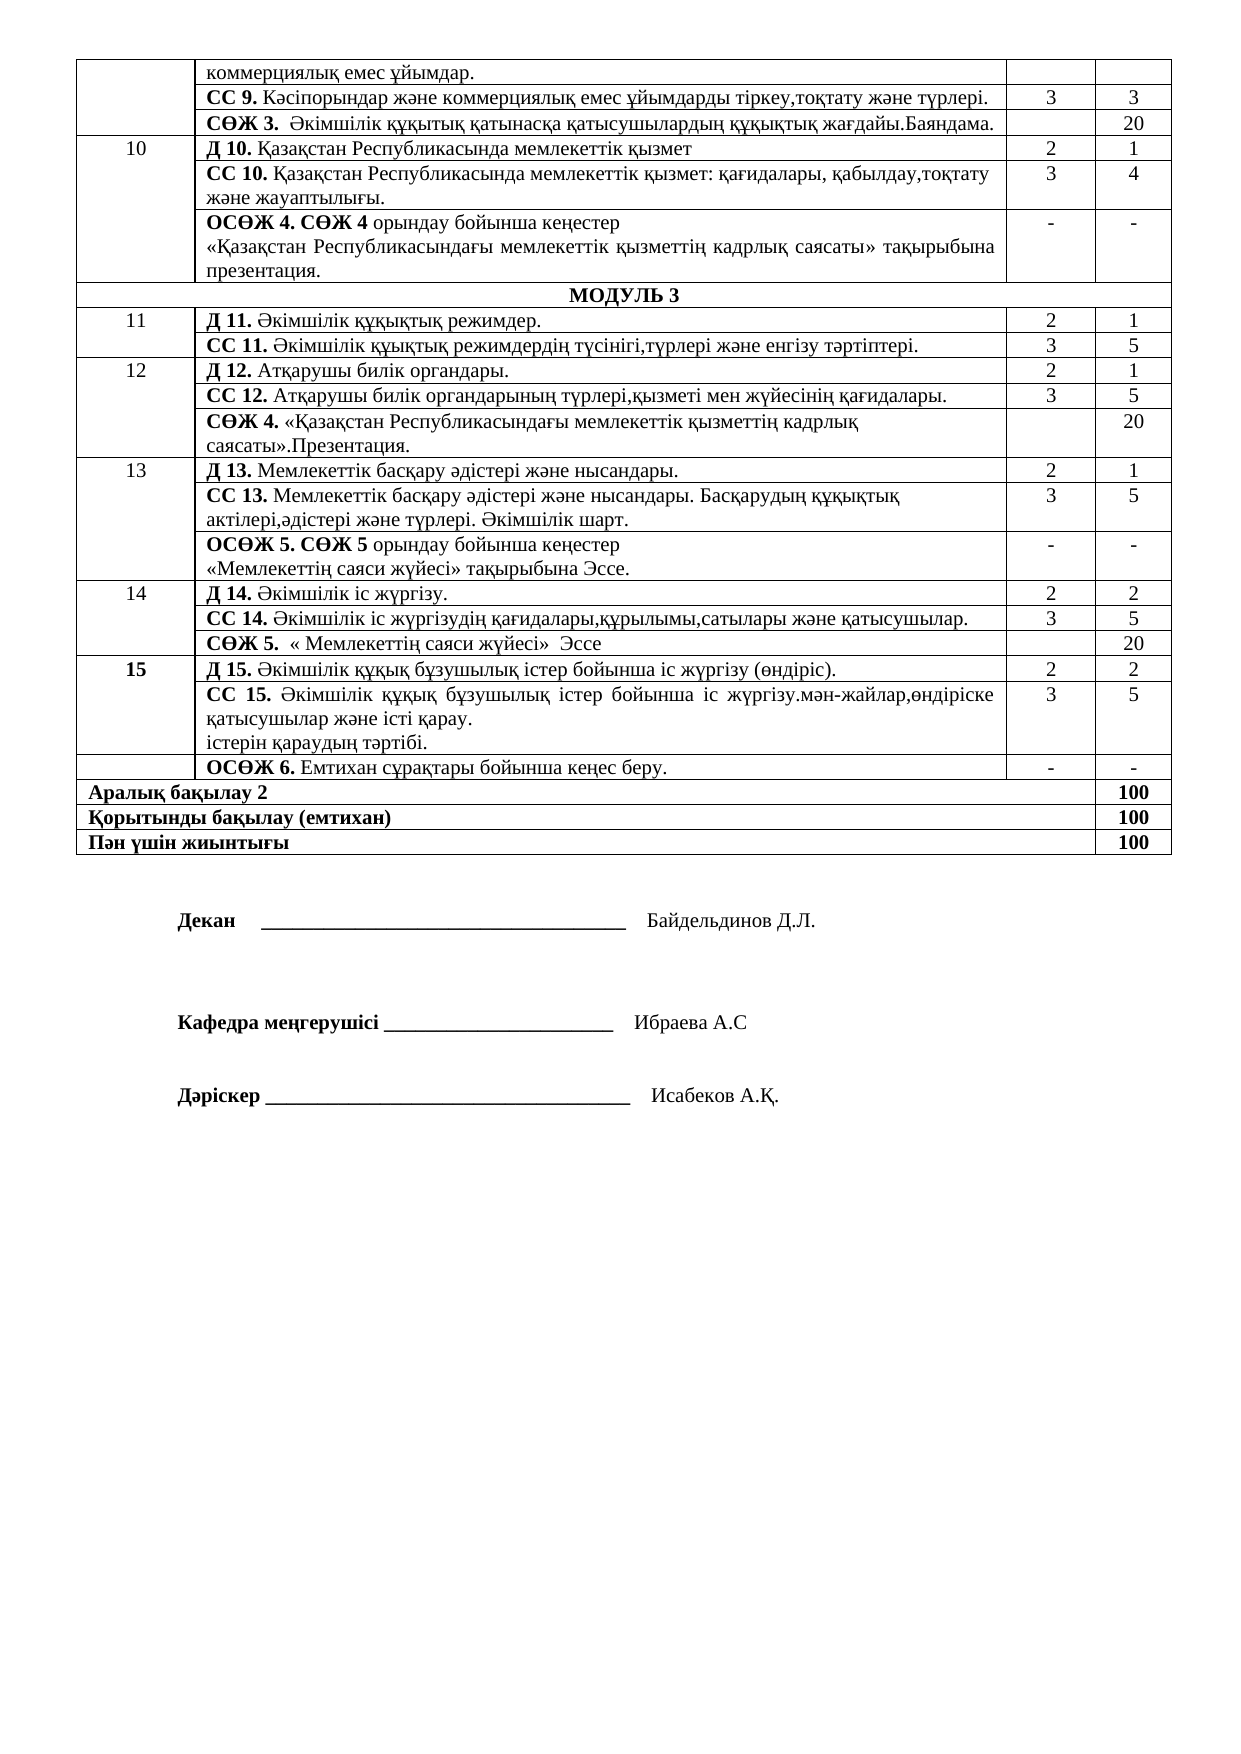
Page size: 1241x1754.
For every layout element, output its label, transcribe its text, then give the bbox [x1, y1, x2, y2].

table_cell Қорытынды бақылау (емтихан) [77, 805, 1095, 829]
table_cell 14 [77, 581, 194, 655]
table_cell 1 [1096, 60, 1171, 84]
table_cell 3 [1007, 606, 1095, 630]
table_cell СС 10. Қазақстан Республикасында мемлекеттік қызмет: қағидалары, қабылдау,тоқтату және жауаптылығы. [196, 161, 1006, 209]
table_cell 20 [1096, 110, 1171, 134]
table_cell СС 12. Атқарушы билік органдарының түрлері,қызметі мен жүйесінің қағидалары. [196, 384, 1006, 407]
table_cell 9 [77, 60, 194, 134]
table_cell 5 [1096, 682, 1171, 754]
table_cell Аралық бақылау 2 [77, 780, 1095, 804]
table_cell 11 [77, 308, 194, 357]
table_cell СС 15. Әкімшілік құқық бұзушылық істер бойынша іс жүргізу.мән-жайлар,өндіріске қатысушылар және істі қарау. істерін қараудың тәртібі. [196, 682, 1006, 754]
table_cell - [1096, 210, 1171, 282]
table_cell СӨЖ 4. «Қазақстан Республикасындағы мемлекеттік қызметтің кадрлық саясаты».Презентация. [196, 409, 1006, 457]
table_cell Д 15. Әкімшілік құқық бұзушылық істер бойынша іс жүргізу (өндіріс). [196, 656, 1006, 681]
table_cell [1007, 110, 1095, 134]
text Декан ___________________________________ Байдельдинов Д.Л. [177, 908, 1152, 932]
table_cell - [1096, 755, 1171, 779]
table_cell 3 [1096, 85, 1171, 109]
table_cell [196, 60, 1006, 84]
table_cell 100 [1096, 830, 1171, 854]
table_cell 10 [77, 136, 194, 282]
table_cell СС 9. Кәсіпорындар және коммерциялық емес ұйымдарды тіркеу,тоқтату және түрлері. [196, 85, 1006, 109]
table_cell 2 [1096, 581, 1171, 605]
table_cell СС 14. Әкімшілік іс жүргізудің қағидалары,құрылымы,сатылары және қатысушылар. [196, 606, 1006, 630]
table_cell 1 [1096, 136, 1171, 159]
table_cell 3 [1007, 161, 1095, 209]
table_cell 5 [1096, 333, 1171, 357]
table_cell 2 [1096, 656, 1171, 681]
table_cell - [1007, 755, 1095, 779]
table_cell - [1096, 532, 1171, 580]
table_cell 3 [1007, 483, 1095, 531]
table_cell 1 [1096, 358, 1171, 382]
table_cell Д 12. Атқарушы билік органдары. [196, 358, 1006, 382]
table_cell 2 [1007, 60, 1095, 84]
table_cell 12 [77, 358, 194, 457]
table_cell 4 [1096, 161, 1171, 209]
table_cell 2 [1007, 581, 1095, 605]
table_cell Д 13. Мемлекеттік басқару әдістері және нысандары. [196, 458, 1006, 482]
table_cell 2 [1007, 656, 1095, 681]
table_cell СӨЖ 3. Әкімшілік құқытық қатынасқа қатысушылардың құқықтық жағдайы.Баяндама. [196, 110, 1006, 134]
table_cell ОСӨЖ 4. СӨЖ 4 орындау бойынша кеңестер «Қазақстан Республикасындағы мемлекеттік қызметтің кадрлық саясаты» тақырыбына презентация. [196, 210, 1006, 282]
table_cell 5 [1096, 606, 1171, 630]
table_cell СӨЖ 5. « Мемлекеттің саяси жүйесi» Эссе [196, 631, 1006, 655]
table_cell [1007, 409, 1095, 457]
table_cell 2 [1007, 136, 1095, 159]
table_cell [77, 755, 194, 779]
table_cell 3 [1007, 384, 1095, 407]
table_cell 20 [1096, 631, 1171, 655]
table_cell - [1007, 532, 1095, 580]
table_cell [1007, 631, 1095, 655]
table_cell 2 [1007, 458, 1095, 482]
table_cell 5 [1096, 384, 1171, 407]
table_cell ОСӨЖ 6. Емтихан сұрақтары бойынша кеңес беру. [196, 755, 1006, 779]
table_cell СС 13. Мемлекеттік басқару әдістері және нысандары. Басқарудың құқықтық актілері,әдістері және түрлері. Әкімшілік шарт. [196, 483, 1006, 531]
table_cell 13 [77, 458, 194, 580]
table_cell Д 10. Қазақстан Республикасында мемлекеттік қызмет [196, 136, 1006, 159]
table_cell Д 14. Әкімшілік іс жүргізу. [196, 581, 1006, 605]
table_cell МОДУЛЬ 3 [77, 283, 1171, 307]
table_cell СС 11. Әкімшілік құықтық режимдердің түсінігі,түрлері және енгізу тәртіптері. [196, 333, 1006, 357]
table_cell 5 [1096, 483, 1171, 531]
table_cell ОСӨЖ 5. СӨЖ 5 орындау бойынша кеңестер «Мемлекеттің саяси жүйесi» тақырыбына Эссе. [196, 532, 1006, 580]
table_cell 100 [1096, 780, 1171, 804]
table_cell 3 [1007, 682, 1095, 754]
text Кафедра меңгерушісі ______________________ Ибраева А.С [177, 1010, 1152, 1034]
table_cell 3 [1007, 85, 1095, 109]
table_cell 2 [1007, 358, 1095, 382]
table_cell 1 [1096, 458, 1171, 482]
text Дәріскер ___________________________________ Исабеков А.Қ. [177, 1083, 1152, 1107]
table_cell 15 [77, 656, 194, 754]
table_cell Д 11. Әкімшілік құқықтық режимдер. [196, 308, 1006, 332]
table_cell 2 [1007, 308, 1095, 332]
table_cell 20 [1096, 409, 1171, 457]
table_cell - [1007, 210, 1095, 282]
table_cell 3 [1007, 333, 1095, 357]
table_cell 1 [1096, 308, 1171, 332]
table_cell 100 [1096, 805, 1171, 829]
table_cell Пән үшін жиынтығы [77, 830, 1095, 854]
